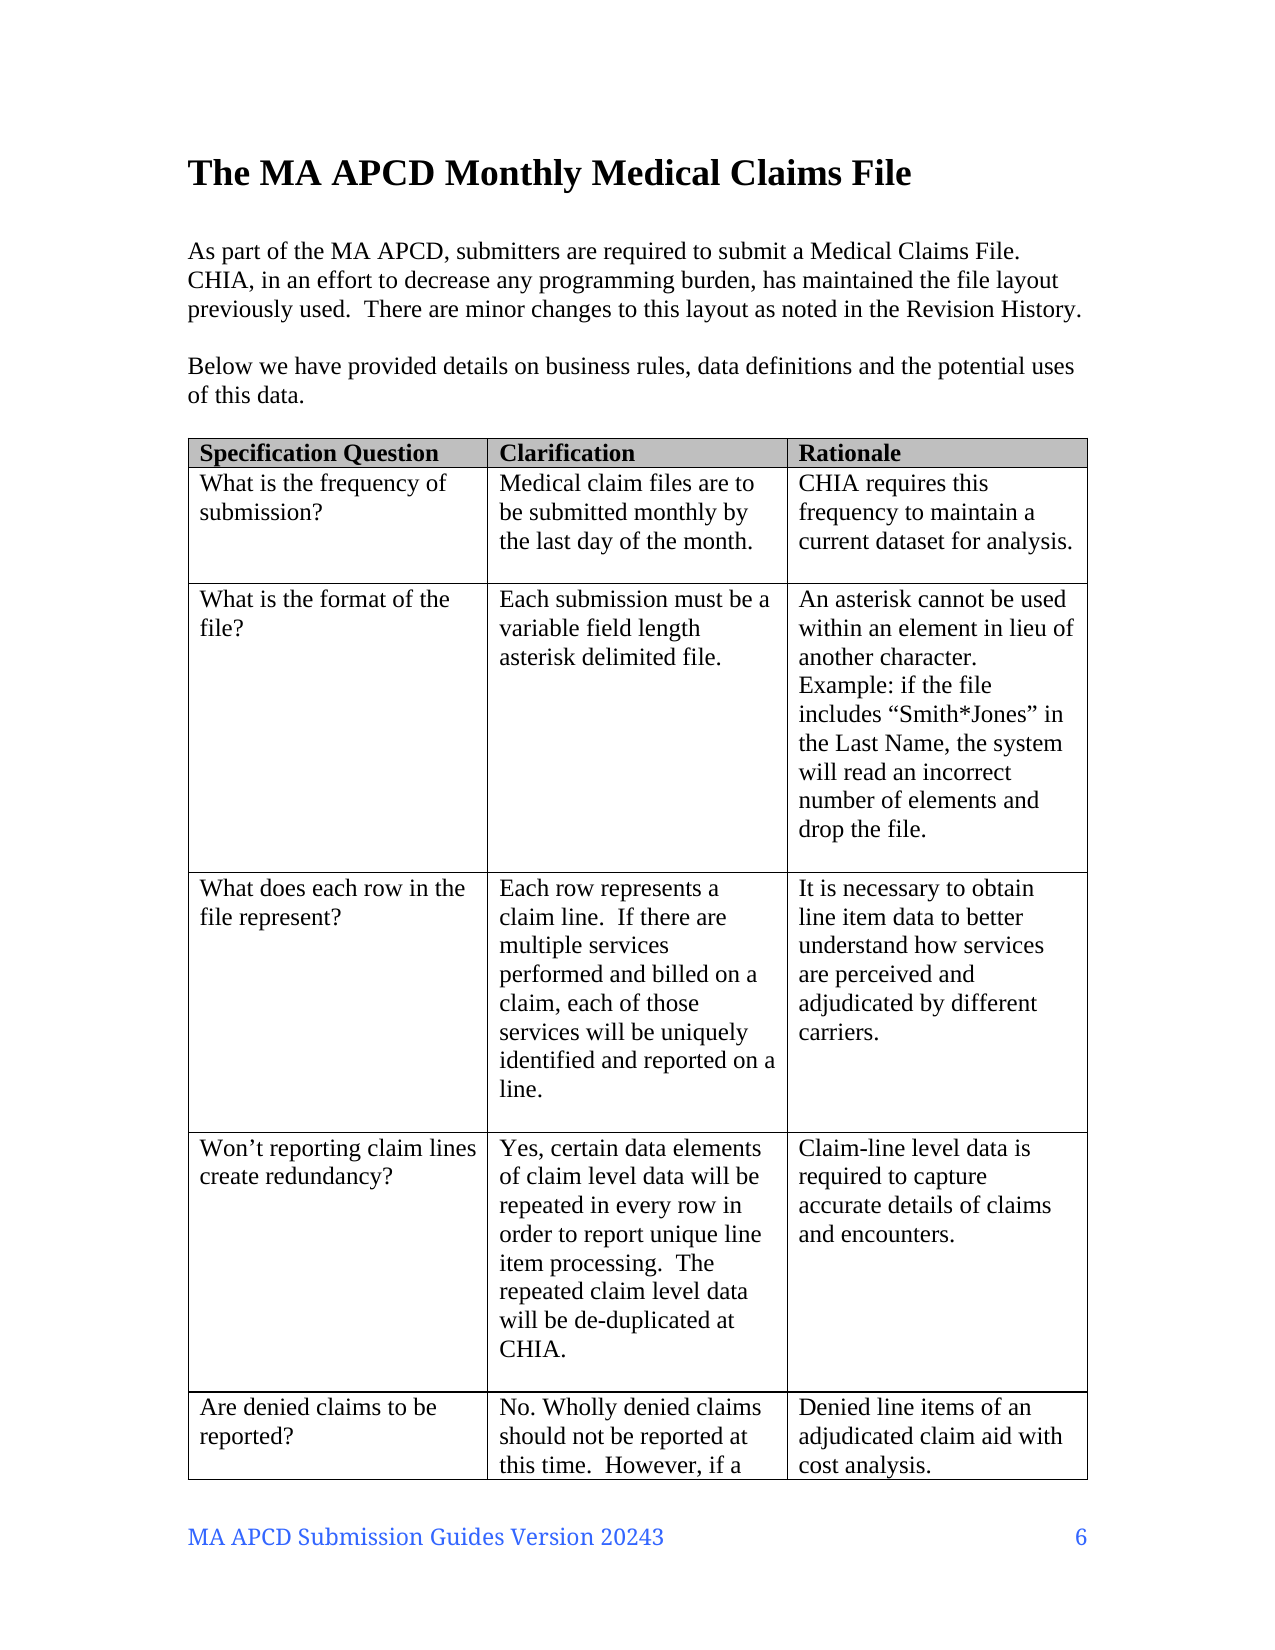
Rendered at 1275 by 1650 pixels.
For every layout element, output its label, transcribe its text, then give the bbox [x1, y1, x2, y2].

table_cell It is necessary to obtain line item data to better understand how services are perceived and adjudicated by different carriers. [788, 873, 1087, 1132]
table_cell What does each row in the file represent? [189, 873, 487, 1132]
table_cell CHIA requires this frequency to maintain a current dataset for analysis. [788, 468, 1087, 583]
table_cell Each submission must be a variable field length asterisk delimited file. [488, 584, 787, 872]
table_cell Are denied claims to be reported? [189, 1393, 487, 1479]
table_cell Each row represents a claim line. If there are multiple services performed and billed on a claim, each of those services will be uniquely identified and reported on a line. [488, 873, 787, 1132]
table_header Clarification [488, 439, 787, 467]
table_cell Claim-line level data is required to capture accurate details of claims and encounters. [788, 1133, 1087, 1391]
text As part of the MA APCD, submitters are required to submit a Medical Claims File. CHIA, in an effort to decrease any programming burden, has maintained the file layout previously used. There are minor changes to this layout as noted in the Revision History. [187, 236, 1087, 322]
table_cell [788, 1393, 1087, 1479]
table_cell What is the format of the file? [189, 584, 487, 872]
table_header Specification Question [189, 439, 487, 467]
table_cell Won’t reporting claim lines create redundancy? [189, 1133, 487, 1391]
table_header Rationale [788, 439, 1087, 467]
subtitle The MA APCD Monthly Medical Claims File [187, 150, 1087, 193]
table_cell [488, 1393, 787, 1479]
text Below we have provided details on business rules, data definitions and the potential uses of this data. [187, 351, 1087, 409]
table_cell Medical claim files are to be submitted monthly by the last day of the month. [488, 468, 787, 583]
table_cell An asterisk cannot be used within an element in lieu of another character. Example: if the file includes “Smith*Jones” in the Last Name, the system will read an incorrect number of elements and drop the file. [788, 584, 1087, 872]
table_cell Yes, certain data elements of claim level data will be repeated in every row in order to report unique line item processing. The repeated claim level data will be de-duplicated at CHIA. [488, 1133, 787, 1391]
table_cell What is the frequency of submission? [189, 468, 487, 583]
